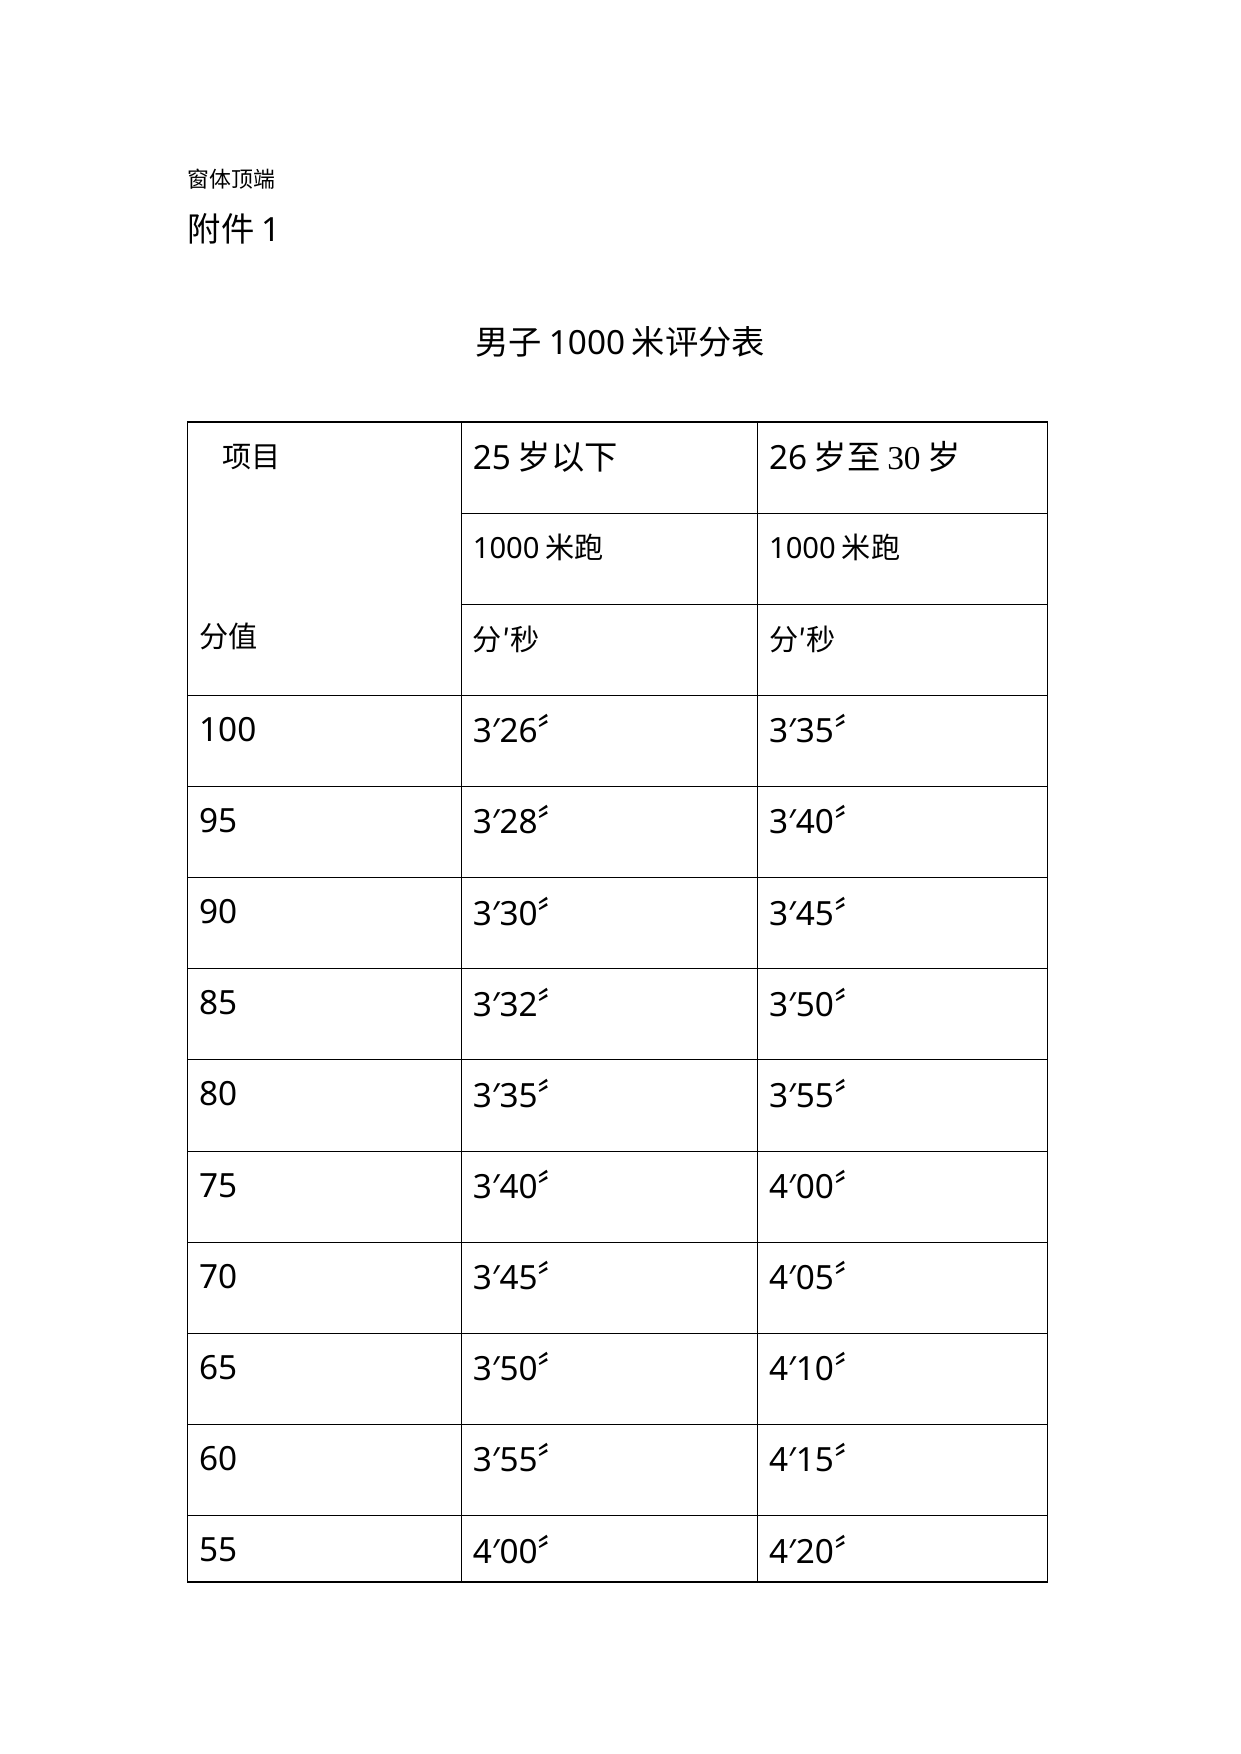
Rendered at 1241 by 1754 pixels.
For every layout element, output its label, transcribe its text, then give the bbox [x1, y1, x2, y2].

table_cell 3′50〞 [758, 969, 1047, 1059]
table_cell 3′32〞 [462, 969, 757, 1059]
table_cell 4′00〞 [758, 1152, 1047, 1242]
table_cell 3′35〞 [758, 696, 1047, 786]
table_cell 3′45〞 [758, 878, 1047, 968]
table_cell 95 [188, 787, 461, 877]
table_cell 4′15〞 [758, 1425, 1047, 1515]
table_cell 分′秒 [758, 605, 1047, 695]
table_cell 65 [188, 1334, 461, 1424]
table_cell 4′10〞 [758, 1334, 1047, 1424]
table_cell 3′26〞 [462, 696, 757, 786]
table_cell 3′50〞 [462, 1334, 757, 1424]
table_cell 1000米跑 [462, 514, 757, 604]
text 附件1 [187, 194, 1053, 259]
table_cell 3′30〞 [462, 878, 757, 968]
table_cell 90 [188, 878, 461, 968]
table_cell 1000米跑 [758, 514, 1047, 604]
table_header 26岁至30岁 [758, 423, 1047, 512]
table_header 项目 分值 [188, 423, 461, 695]
table_cell 3′55〞 [462, 1425, 757, 1515]
table_cell 3′55〞 [758, 1060, 1047, 1151]
table_cell 80 [188, 1060, 461, 1151]
table_cell 70 [188, 1243, 461, 1333]
table_cell 75 [188, 1152, 461, 1242]
text 男子1000米评分表 [187, 308, 1053, 373]
table_cell 3′40〞 [758, 787, 1047, 877]
table_cell 85 [188, 969, 461, 1059]
table_cell 100 [188, 696, 461, 786]
table_cell 分′秒 [462, 605, 757, 695]
table_cell 3′35〞 [462, 1060, 757, 1151]
table_cell 55 [188, 1516, 461, 1581]
table_header 25岁以下 [462, 423, 757, 512]
table_cell 3′40〞 [462, 1152, 757, 1242]
table_cell 60 [188, 1425, 461, 1515]
table_cell 4′20〞 [758, 1516, 1047, 1581]
table_cell 3′28〞 [462, 787, 757, 877]
table_cell 4′05〞 [758, 1243, 1047, 1333]
table_cell 3′45〞 [462, 1243, 757, 1333]
table_cell 4′00〞 [462, 1516, 757, 1581]
